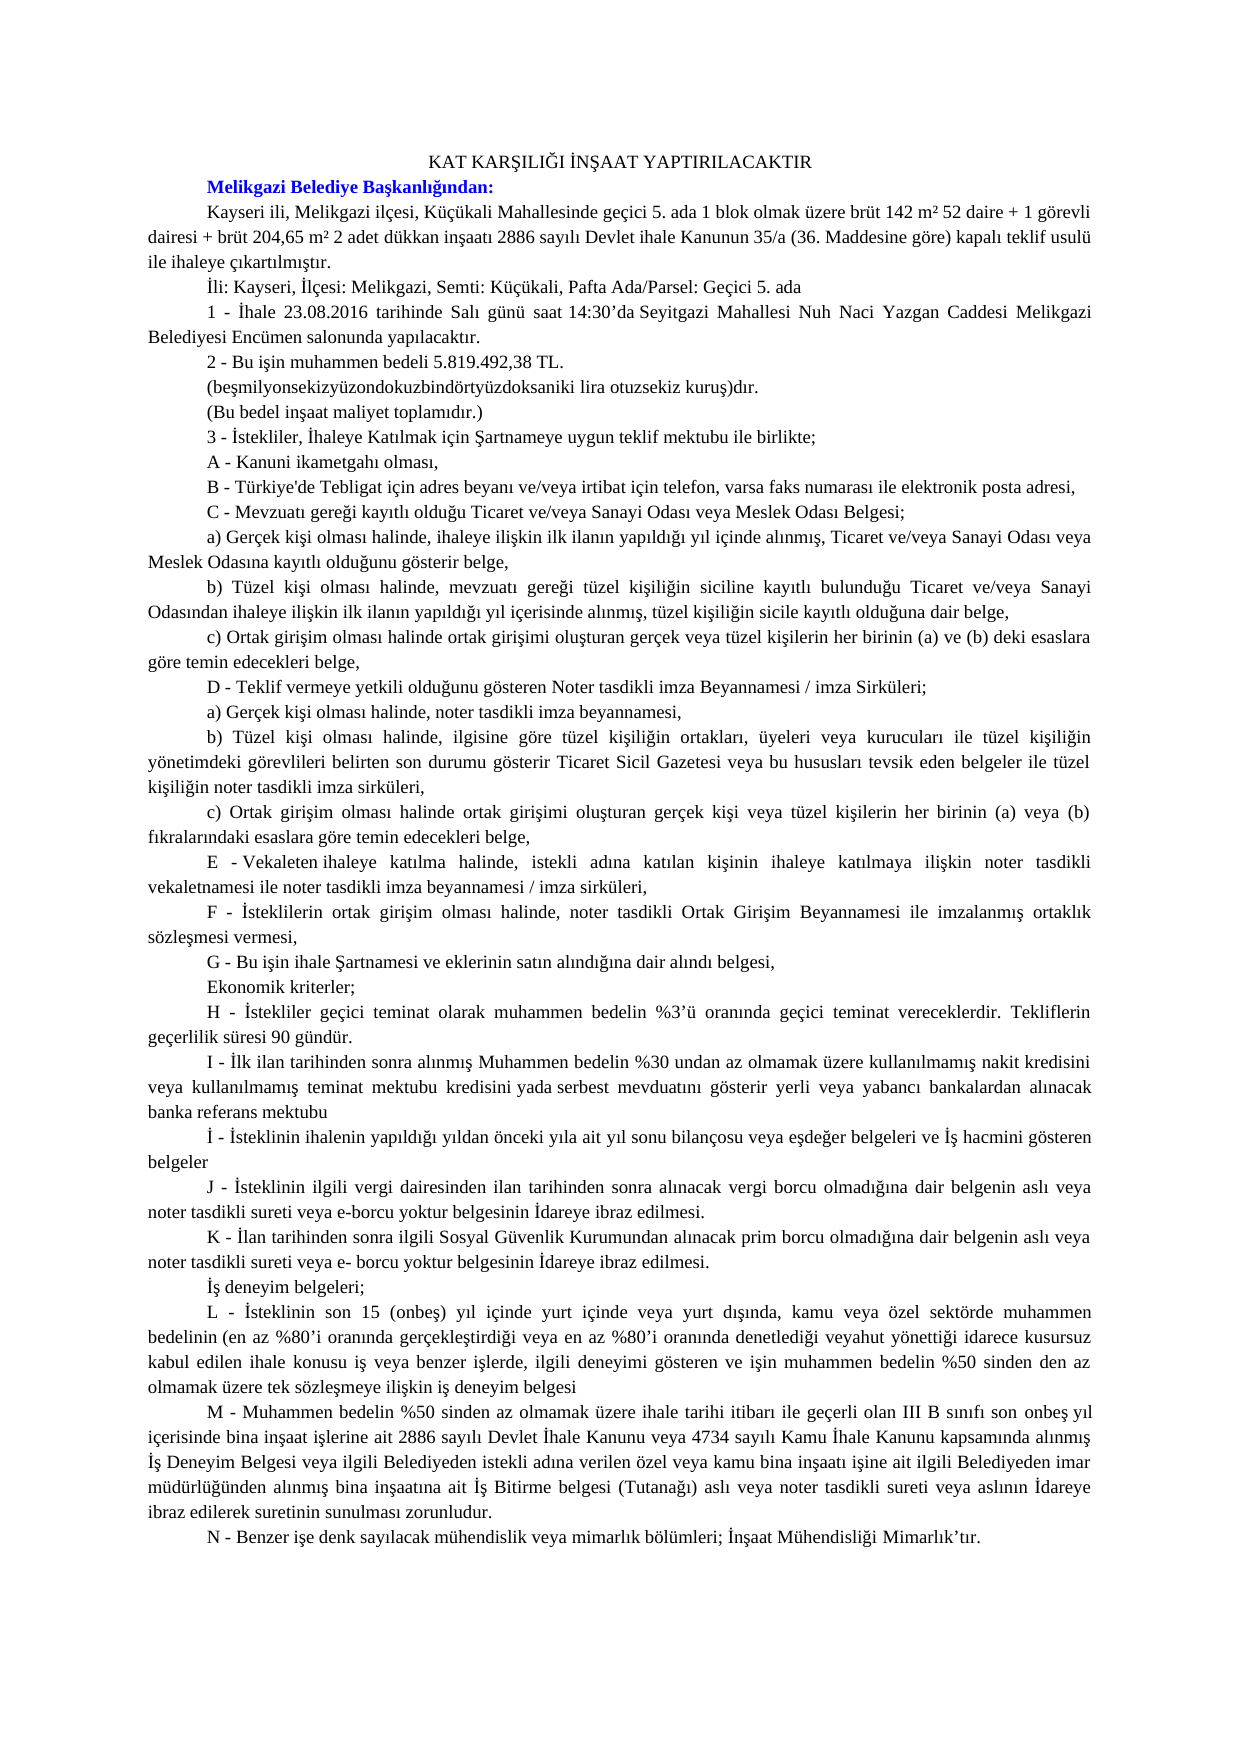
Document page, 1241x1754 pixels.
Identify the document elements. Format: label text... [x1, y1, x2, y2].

text N - Benzer işe denk sayılacak mühendislik veya mimarlık bölümleri; İnşaat Mühendisliği Mimarlık’tır. [148, 1523, 1093, 1548]
text L - İsteklinin son 15 (onbeş) yıl içinde yurt içinde veya yurt dışında, kamu veya özel sektörde muhammen bedelinin (en az %80’i oranında gerçekleştirdiği veya en az %80’i oranında denetlediği veyahut yönettiği idarece kusursuz kabul edilen ihale konusu iş veya benzer işlerde, ilgili deneyimi gösteren ve işin muhammen bedelin %50 sinden den az olmamak üzere tek sözleşmeye ilişkin iş deneyim belgesi [148, 1298, 1093, 1398]
text H - İstekliler geçici teminat olarak muhammen bedelin %3’ü oranında geçici teminat vereceklerdir. Tekliflerin geçerlilik süresi 90 gündür. [148, 998, 1093, 1048]
text Melikgazi Belediye Başkanlığından: [148, 173, 1093, 198]
text a) Gerçek kişi olması halinde, noter tasdikli imza beyannamesi, [148, 698, 1093, 723]
text G - Bu işin ihale Şartnamesi ve eklerinin satın alındığına dair alındı belgesi, [148, 948, 1093, 973]
text KAT KARŞILIĞI İNŞAAT YAPTIRILACAKTIR [148, 148, 1093, 173]
text b) Tüzel kişi olması halinde, mevzuatı gereği tüzel kişiliğin siciline kayıtlı bulunduğu Ticaret ve/veya Sanayi Odasından ihaleye ilişkin ilk ilanın yapıldığı yıl içerisinde alınmış, tüzel kişiliğin sicile kayıtlı olduğuna dair belge, [148, 573, 1093, 623]
text Ekonomik kriterler; [148, 973, 1093, 998]
text b) Tüzel kişi olması halinde, ilgisine göre tüzel kişiliğin ortakları, üyeleri veya kurucuları ile tüzel kişiliğin yönetimdeki görevlileri belirten son durumu gösterir Ticaret Sicil Gazetesi veya bu hususları tevsik eden belgeler ile tüzel kişiliğin noter tasdikli imza sirküleri, [148, 723, 1093, 798]
text C - Mevzuatı gereği kayıtlı olduğu Ticaret ve/veya Sanayi Odası veya Meslek Odası Belgesi; [148, 498, 1093, 523]
text 3 - İstekliler, İhaleye Katılmak için Şartnameye uygun teklif mektubu ile birlikte; [148, 423, 1093, 448]
text B - Türkiye'de Tebligat için adres beyanı ve/veya irtibat için telefon, varsa faks numarası ile elektronik posta adresi, [148, 473, 1093, 498]
text F - İsteklilerin ortak girişim olması halinde, noter tasdikli Ortak Girişim Beyannamesi ile imzalanmış ortaklık sözleşmesi vermesi, [148, 898, 1093, 948]
text D - Teklif vermeye yetkili olduğunu gösteren Noter tasdikli imza Beyannamesi / imza Sirküleri; [148, 673, 1093, 698]
text M - Muhammen bedelin %50 sinden az olmamak üzere ihale tarihi itibarı ile geçerli olan III B sınıfı son onbeş yıl içerisinde bina inşaat işlerine ait 2886 sayılı Devlet İhale Kanunu veya 4734 sayılı Kamu İhale Kanunu kapsamında alınmış İş Deneyim Belgesi veya ilgili Belediyeden istekli adına verilen özel veya kamu bina inşaatı işine ait ilgili Belediyeden imar müdürlüğünden alınmış bina inşaatına ait İş Bitirme belgesi (Tutanağı) aslı veya noter tasdikli sureti veya aslının İdareye ibraz edilerek suretinin sunulması zorunludur. [148, 1398, 1093, 1523]
text 1 - İhale 23.08.2016 tarihinde Salı günü saat 14:30’da Seyitgazi Mahallesi Nuh Naci Yazgan Caddesi Melikgazi Belediyesi Encümen salonunda yapılacaktır. [148, 298, 1093, 348]
text (beşmilyonsekizyüzondokuzbindörtyüzdoksaniki lira otuzsekiz kuruş)dır. [148, 373, 1093, 398]
text E - Vekaleten ihaleye katılma halinde, istekli adına katılan kişinin ihaleye katılmaya ilişkin noter tasdikli vekaletnamesi ile noter tasdikli imza beyannamesi / imza sirküleri, [148, 848, 1093, 898]
text J - İsteklinin ilgili vergi dairesinden ilan tarihinden sonra alınacak vergi borcu olmadığına dair belgenin aslı veya noter tasdikli sureti veya e-borcu yoktur belgesinin İdareye ibraz edilmesi. [148, 1173, 1093, 1223]
text K - İlan tarihinden sonra ilgili Sosyal Güvenlik Kurumundan alınacak prim borcu olmadığına dair belgenin aslı veya noter tasdikli sureti veya e- borcu yoktur belgesinin İdareye ibraz edilmesi. [148, 1223, 1093, 1273]
text c) Ortak girişim olması halinde ortak girişimi oluşturan gerçek veya tüzel kişilerin her birinin (a) ve (b) deki esaslara göre temin edecekleri belge, [148, 623, 1093, 673]
text Kayseri ili, Melikgazi ilçesi, Küçükali Mahallesinde geçici 5. ada 1 blok olmak üzere brüt 142 m² 52 daire + 1 görevli dairesi + brüt 204,65 m² 2 adet dükkan inşaatı 2886 sayılı Devlet ihale Kanunun 35/a (36. Maddesine göre) kapalı teklif usulü ile ihaleye çıkartılmıştır. [148, 198, 1093, 273]
text c) Ortak girişim olması halinde ortak girişimi oluşturan gerçek kişi veya tüzel kişilerin her birinin (a) veya (b) fıkralarındaki esaslara göre temin edecekleri belge, [148, 798, 1093, 848]
text A - Kanuni ikametgahı olması, [148, 448, 1093, 473]
text a) Gerçek kişi olması halinde, ihaleye ilişkin ilk ilanın yapıldığı yıl içinde alınmış, Ticaret ve/veya Sanayi Odası veya Meslek Odasına kayıtlı olduğunu gösterir belge, [148, 523, 1093, 573]
text İ - İsteklinin ihalenin yapıldığı yıldan önceki yıla ait yıl sonu bilançosu veya eşdeğer belgeleri ve İş hacmini gösteren belgeler [148, 1123, 1093, 1173]
text (Bu bedel inşaat maliyet toplamıdır.) [148, 398, 1093, 423]
text 2 - Bu işin muhammen bedeli 5.819.492,38 TL. [148, 348, 1093, 373]
text I - İlk ilan tarihinden sonra alınmış Muhammen bedelin %30 undan az olmamak üzere kullanılmamış nakit kredisini veya kullanılmamış teminat mektubu kredisini yada serbest mevduatını gösterir yerli veya yabancı bankalardan alınacak banka referans mektubu [148, 1048, 1093, 1123]
text İş deneyim belgeleri; [148, 1273, 1093, 1298]
text İli: Kayseri, İlçesi: Melikgazi, Semti: Küçükali, Pafta Ada/Parsel: Geçici 5. ada [148, 273, 1093, 298]
